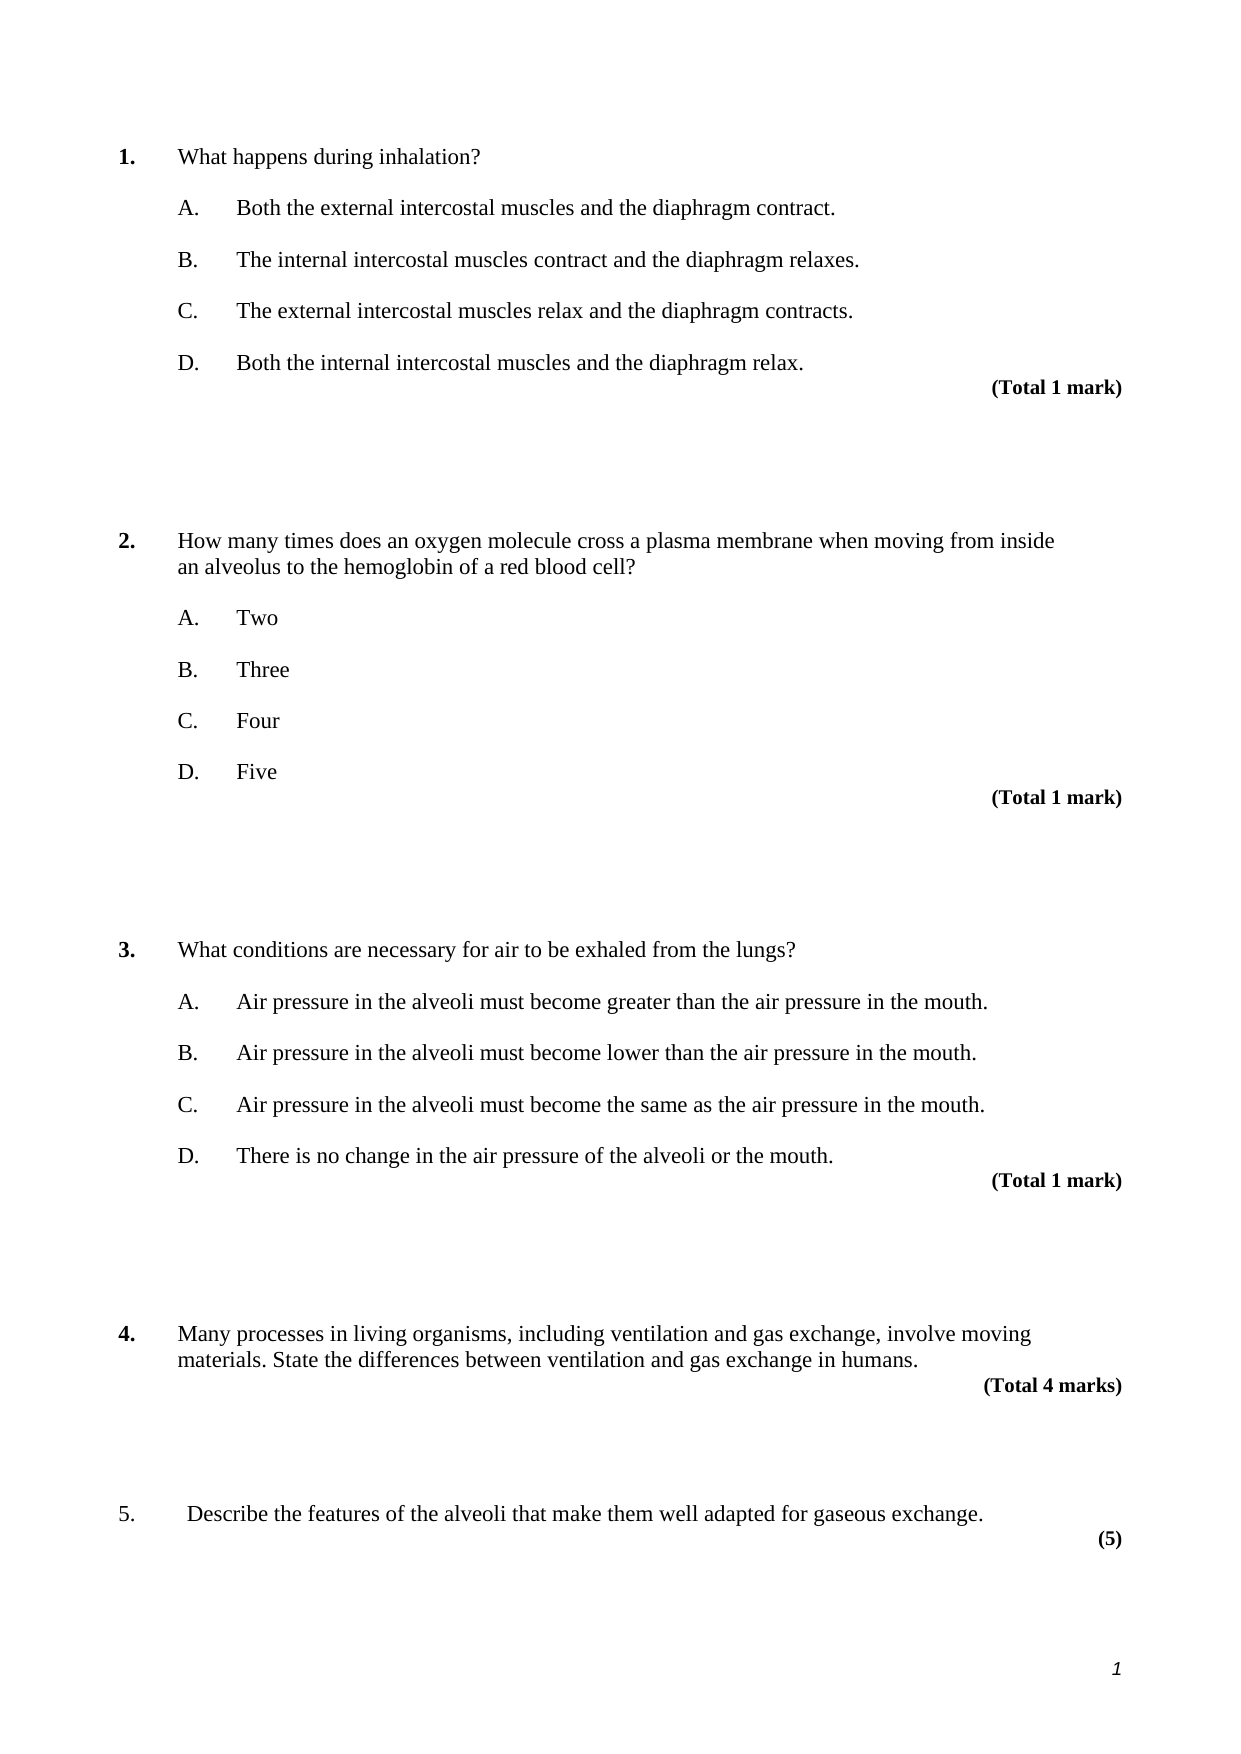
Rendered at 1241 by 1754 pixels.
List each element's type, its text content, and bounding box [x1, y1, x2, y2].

text 2. How many times does an oxygen molecule cross a plasma membrane when moving from inside an alveolus to the hemoglobin of a red blood cell? [118, 527, 1063, 579]
text A. Air pressure in the alveoli must become greater than the air pressure in the mouth. [177, 988, 1063, 1014]
text D. Five [177, 758, 1063, 785]
text B. The internal intercostal muscles contract and the diaphragm relaxes. [177, 246, 1063, 272]
text A. Both the external intercostal muscles and the diaphragm contract. [177, 194, 1063, 221]
text (Total 1 mark) [118, 1168, 1122, 1192]
text C. The external intercostal muscles relax and the diaphragm contracts. [177, 297, 1063, 323]
text B. Three [177, 656, 1063, 682]
text (Total 4 marks) [118, 1373, 1122, 1397]
text 4. Many processes in living organisms, including ventilation and gas exchange, involve moving materials. State the differences between ventilation and gas exchange in humans. [118, 1320, 1063, 1373]
text C. Four [177, 707, 1063, 733]
text (Total 1 mark) [118, 785, 1122, 809]
text (5) [118, 1526, 1122, 1550]
text 1. What happens during inhalation? [118, 143, 1063, 169]
text C. Air pressure in the alveoli must become the same as the air pressure in the mouth. [177, 1091, 1063, 1117]
text B. Air pressure in the alveoli must become lower than the air pressure in the mouth. [177, 1039, 1063, 1066]
text D. There is no change in the air pressure of the alveoli or the mouth. [177, 1142, 1063, 1168]
text 5. Describe the features of the alveoli that make them well adapted for gaseous exchange. [118, 1499, 1063, 1526]
text A. Two [177, 604, 1063, 631]
text (Total 1 mark) [118, 375, 1122, 399]
text D. Both the internal intercostal muscles and the diaphragm relax. [177, 348, 1063, 375]
text 3. What conditions are necessary for air to be exhaled from the lungs? [118, 937, 1063, 963]
